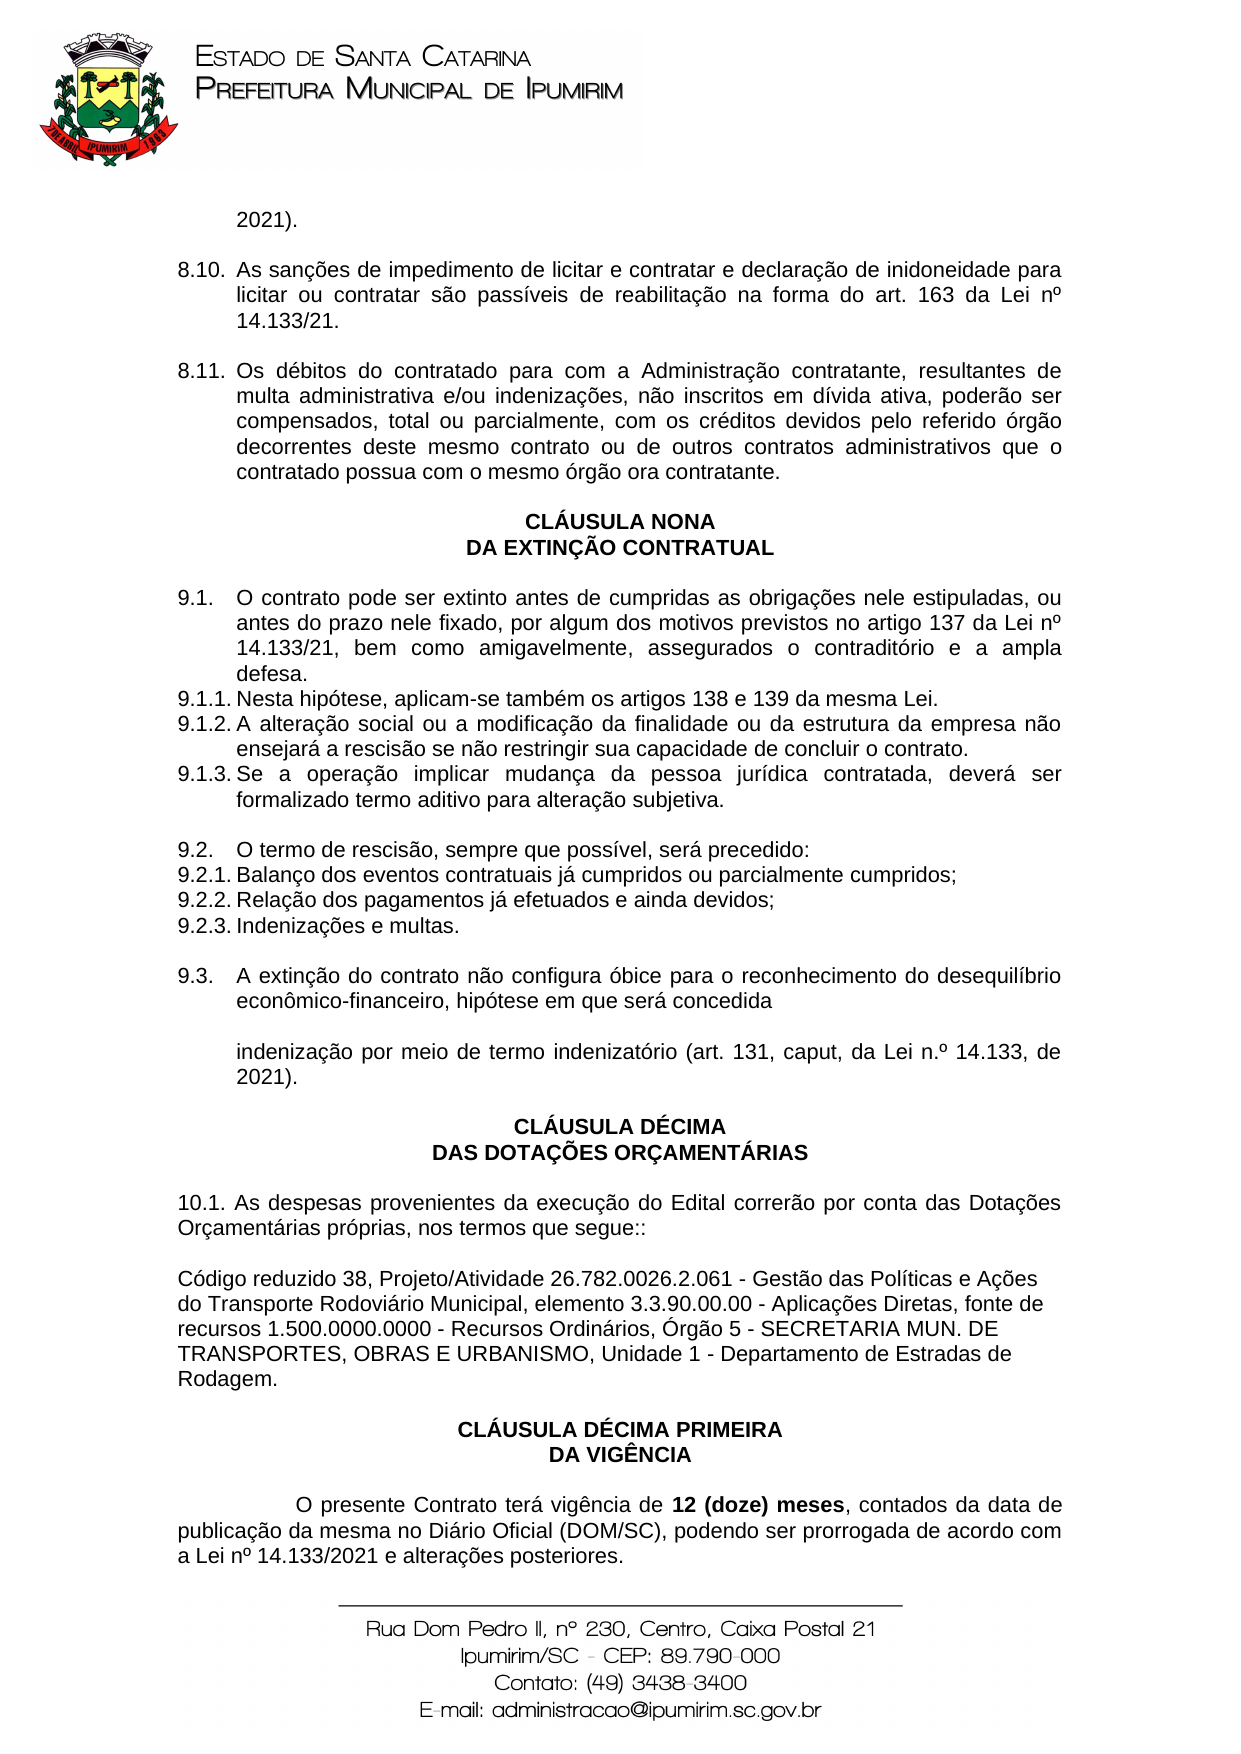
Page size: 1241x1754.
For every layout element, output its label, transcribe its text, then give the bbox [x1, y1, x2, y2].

picture [31, 27, 644, 173]
text Código reduzido 38, Projeto/Atividade 26.782.0026.2.061 - Gestão das Políticas e Ações do Transporte Rodoviário Municipal, elemento 3.3.90.00.00 - Aplicações Diretas, fonte de recursos 1.500.0000.0000 - Recursos Ordinários, Órgão 5 - SECRETARIA MUN. DE TRANSPORTES, OBRAS E URBANISMO, Unidade 1 - Departamento de Estradas de Rodagem. [177, 1266, 1063, 1392]
list Os débitos do contratado para com a Administração contratante, resultantes de multa administrativa e/ou indenizações, não inscritos em dívida ativa, poderão ser compensados, total ou parcialmente, com os créditos devidos pelo referido órgão decorrentes deste mesmo contrato ou de outros contratos administrativos que o contratado possua com o mesmo órgão ora contratante. [177, 358, 1063, 484]
text CLÁUSULA NONA [177, 509, 1063, 534]
text DAS DOTAÇÕES ORÇAMENTÁRIAS [177, 1139, 1063, 1165]
text DA EXTINÇÃO CONTRATUAL [177, 534, 1063, 560]
text CLÁUSULA DÉCIMA PRIMEIRA [177, 1417, 1063, 1442]
list Nesta hipótese, aplicam-se também os artigos 138 e 139 da mesma Lei. [177, 686, 1063, 711]
text DA VIGÊNCIA [177, 1442, 1063, 1467]
list 10.1. As despesas provenientes da execução do Edital correrão por conta das Dotações Orçamentárias próprias, nos termos que segue:: [177, 1190, 1063, 1240]
list Indenizações e multas. [177, 913, 1063, 938]
list indenização por meio de termo indenizatório (art. 131, caput, da Lei n.º 14.133, de 2021). [236, 1039, 1063, 1089]
list As sanções de impedimento de licitar e contratar e declaração de inidoneidade para licitar ou contratar são passíveis de reabilitação na forma do art. 163 da Lei nº 14.133/21. [177, 257, 1063, 333]
list O contrato pode ser extinto antes de cumpridas as obrigações nele estipuladas, ou antes do prazo nele fixado, por algum dos motivos previstos no artigo 137 da Lei nº 14.133/21, bem como amigavelmente, assegurados o contraditório e a ampla defesa. [177, 585, 1063, 686]
list O termo de rescisão, sempre que possível, será precedido: [177, 837, 1063, 862]
list A alteração social ou a modificação da finalidade ou da estrutura da empresa não ensejará a rescisão se não restringir sua capacidade de concluir o contrato. [177, 711, 1063, 761]
list Relação dos pagamentos já efetuados e ainda devidos; [177, 887, 1063, 913]
list O presente Contrato terá vigência de 12 (doze) meses, contados da data de publicação da mesma no Diário Oficial (DOM/SC), podendo ser prorrogada de acordo com a Lei nº 14.133/2021 e alterações posteriores. [177, 1492, 1063, 1568]
picture [177, 1595, 1063, 1748]
list Se a operação implicar mudança da pessoa jurídica contratada, deverá ser formalizado termo aditivo para alteração subjetiva. [177, 761, 1063, 812]
list A extinção do contrato não configura óbice para o reconhecimento do desequilíbrio econômico-financeiro, hipótese em que será concedida [177, 963, 1063, 1013]
text CLÁUSULA DÉCIMA [177, 1114, 1063, 1139]
list Balanço dos eventos contratuais já cumpridos ou parcialmente cumpridos; [177, 862, 1063, 887]
